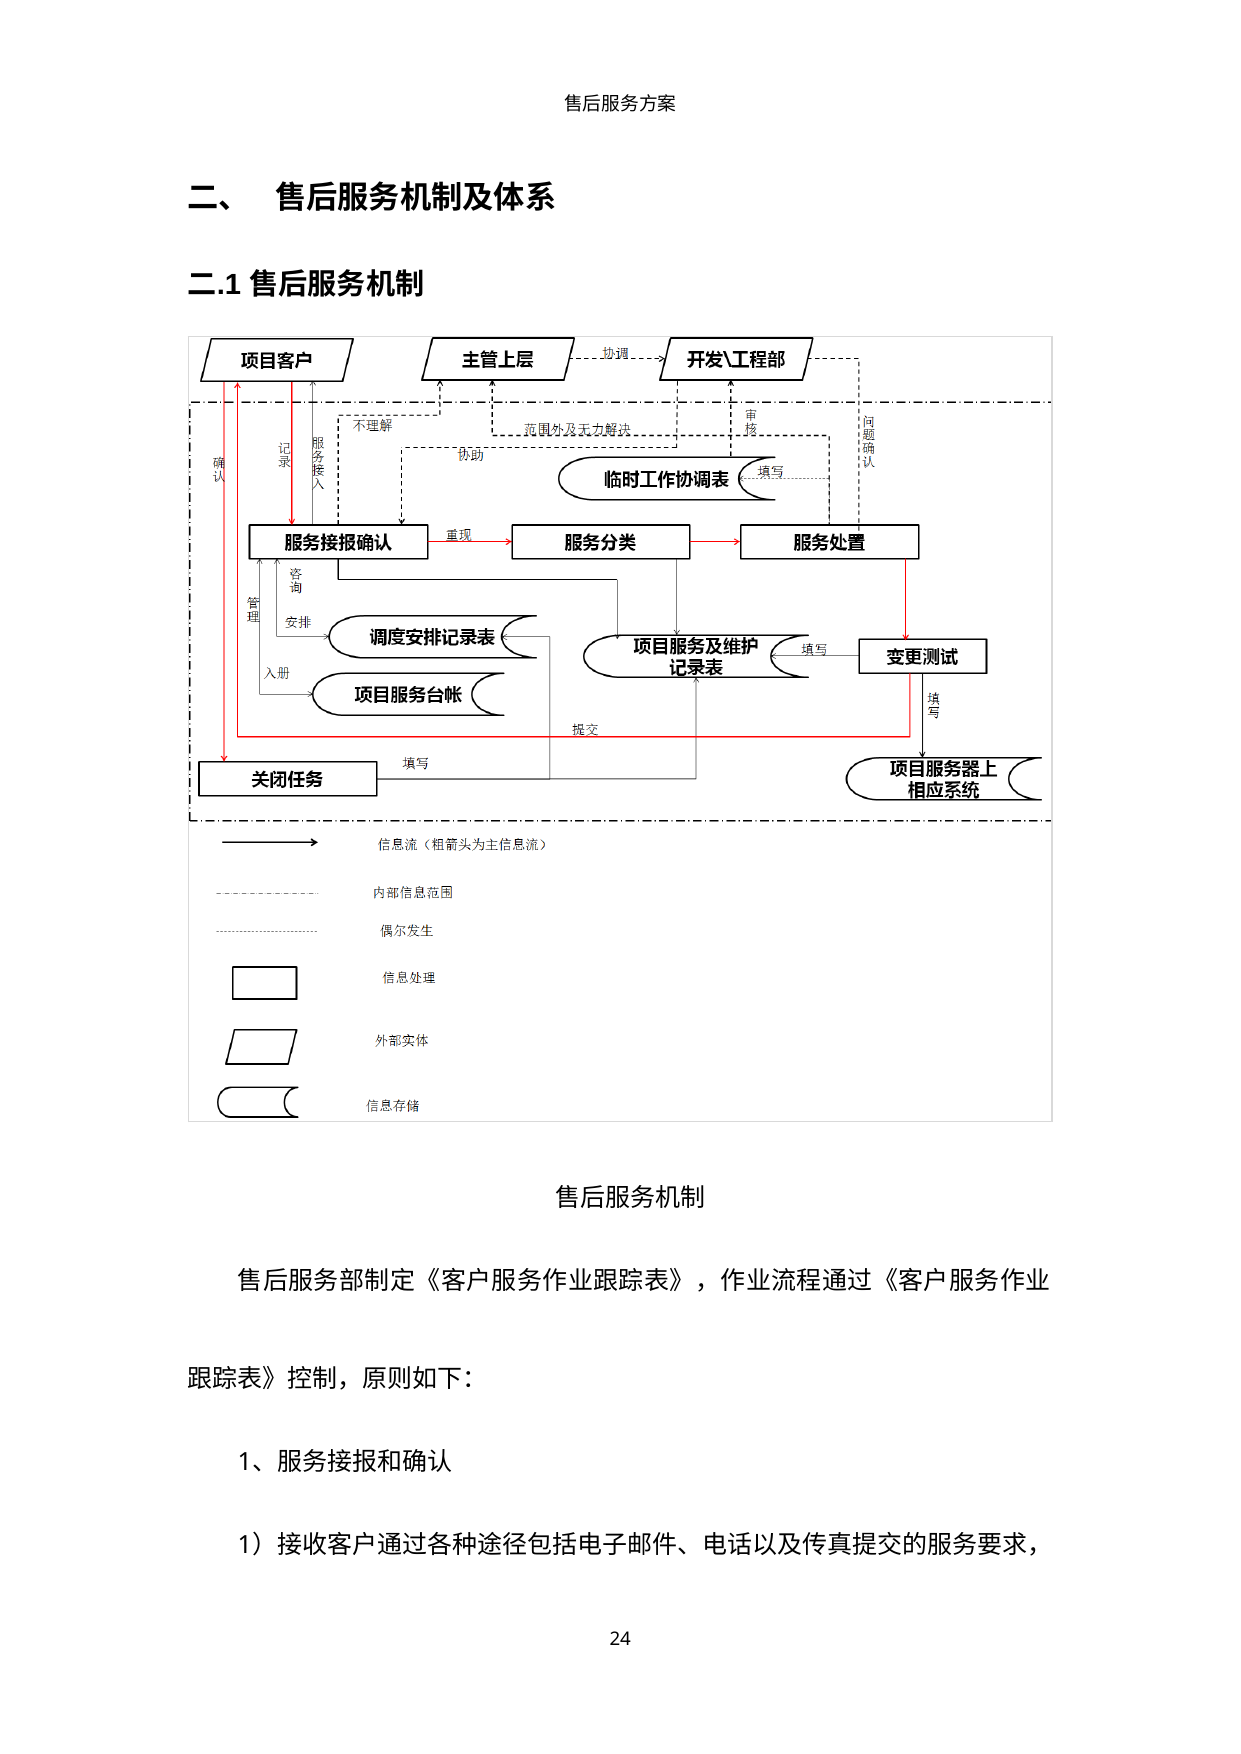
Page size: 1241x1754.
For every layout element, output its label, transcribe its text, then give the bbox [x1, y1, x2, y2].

list 售后服务部制定《客户服务作业跟踪表》，作业流程通过《客户服务作业跟踪表》控制，原则如下： [187, 1246, 1053, 1409]
text 售后服务机制 [187, 1163, 1053, 1228]
subtitle 售后服务机制 [187, 249, 1053, 314]
picture [189, 337, 1051, 1121]
subtitle 售后服务机制及体系 [187, 162, 1053, 227]
list 1、服务接报和确认 [187, 1427, 1053, 1492]
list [187, 1510, 1053, 1575]
